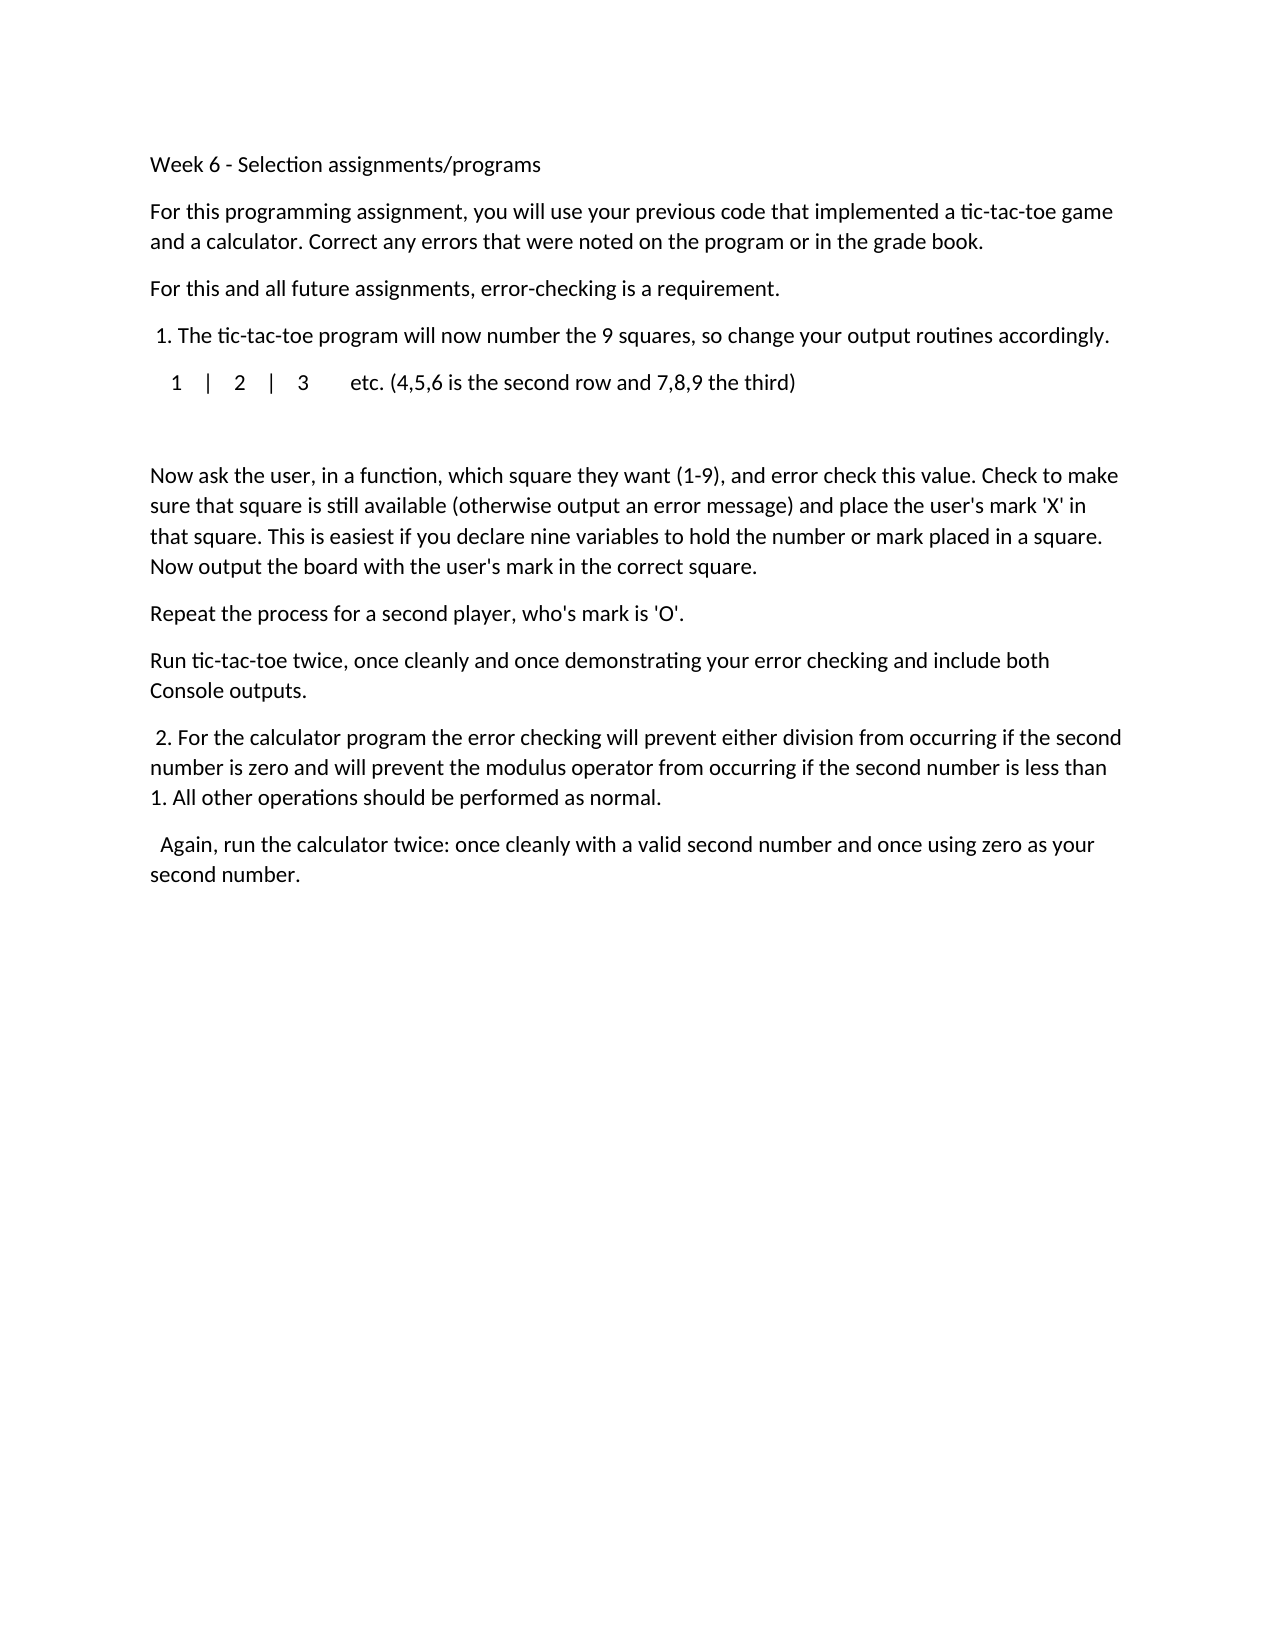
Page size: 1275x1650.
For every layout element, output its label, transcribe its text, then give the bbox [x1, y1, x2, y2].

text Repeat the process for a second player, who's mark is 'O'. [150, 599, 1125, 627]
text Again, run the calculator twice: once cleanly with a valid second number and once using zero as your second number. [150, 830, 1125, 888]
text For this and all future assignments, error-checking is a requirement. [150, 274, 1125, 302]
text 2. For the calculator program the error checking will prevent either division from occurring if the second number is zero and will prevent the modulus operator from occurring if the second number is less than 1. All other operations should be performed as normal. [150, 723, 1125, 811]
text 1 | 2 | 3 etc. (4,5,6 is the second row and 7,8,9 the third) [150, 368, 1125, 396]
text 1. The tic-tac-toe program will now number the 9 squares, so change your output routines accordingly. [150, 321, 1125, 349]
text Now ask the user, in a function, which square they want (1-9), and error check this value. Check to make sure that square is still available (otherwise output an error message) and place the user's mark 'X' in that square. This is easiest if you declare nine variables to hold the number or mark placed in a square. Now output the board with the user's mark in the correct square. [150, 461, 1125, 580]
text For this programming assignment, you will use your previous code that implemented a tic-tac-toe game and a calculator. Correct any errors that were noted on the program or in the grade book. [150, 197, 1125, 255]
text Week 6 - Selection assignments/programs [150, 150, 1125, 178]
text Run tic-tac-toe twice, once cleanly and once demonstrating your error checking and include both Console outputs. [150, 646, 1125, 704]
